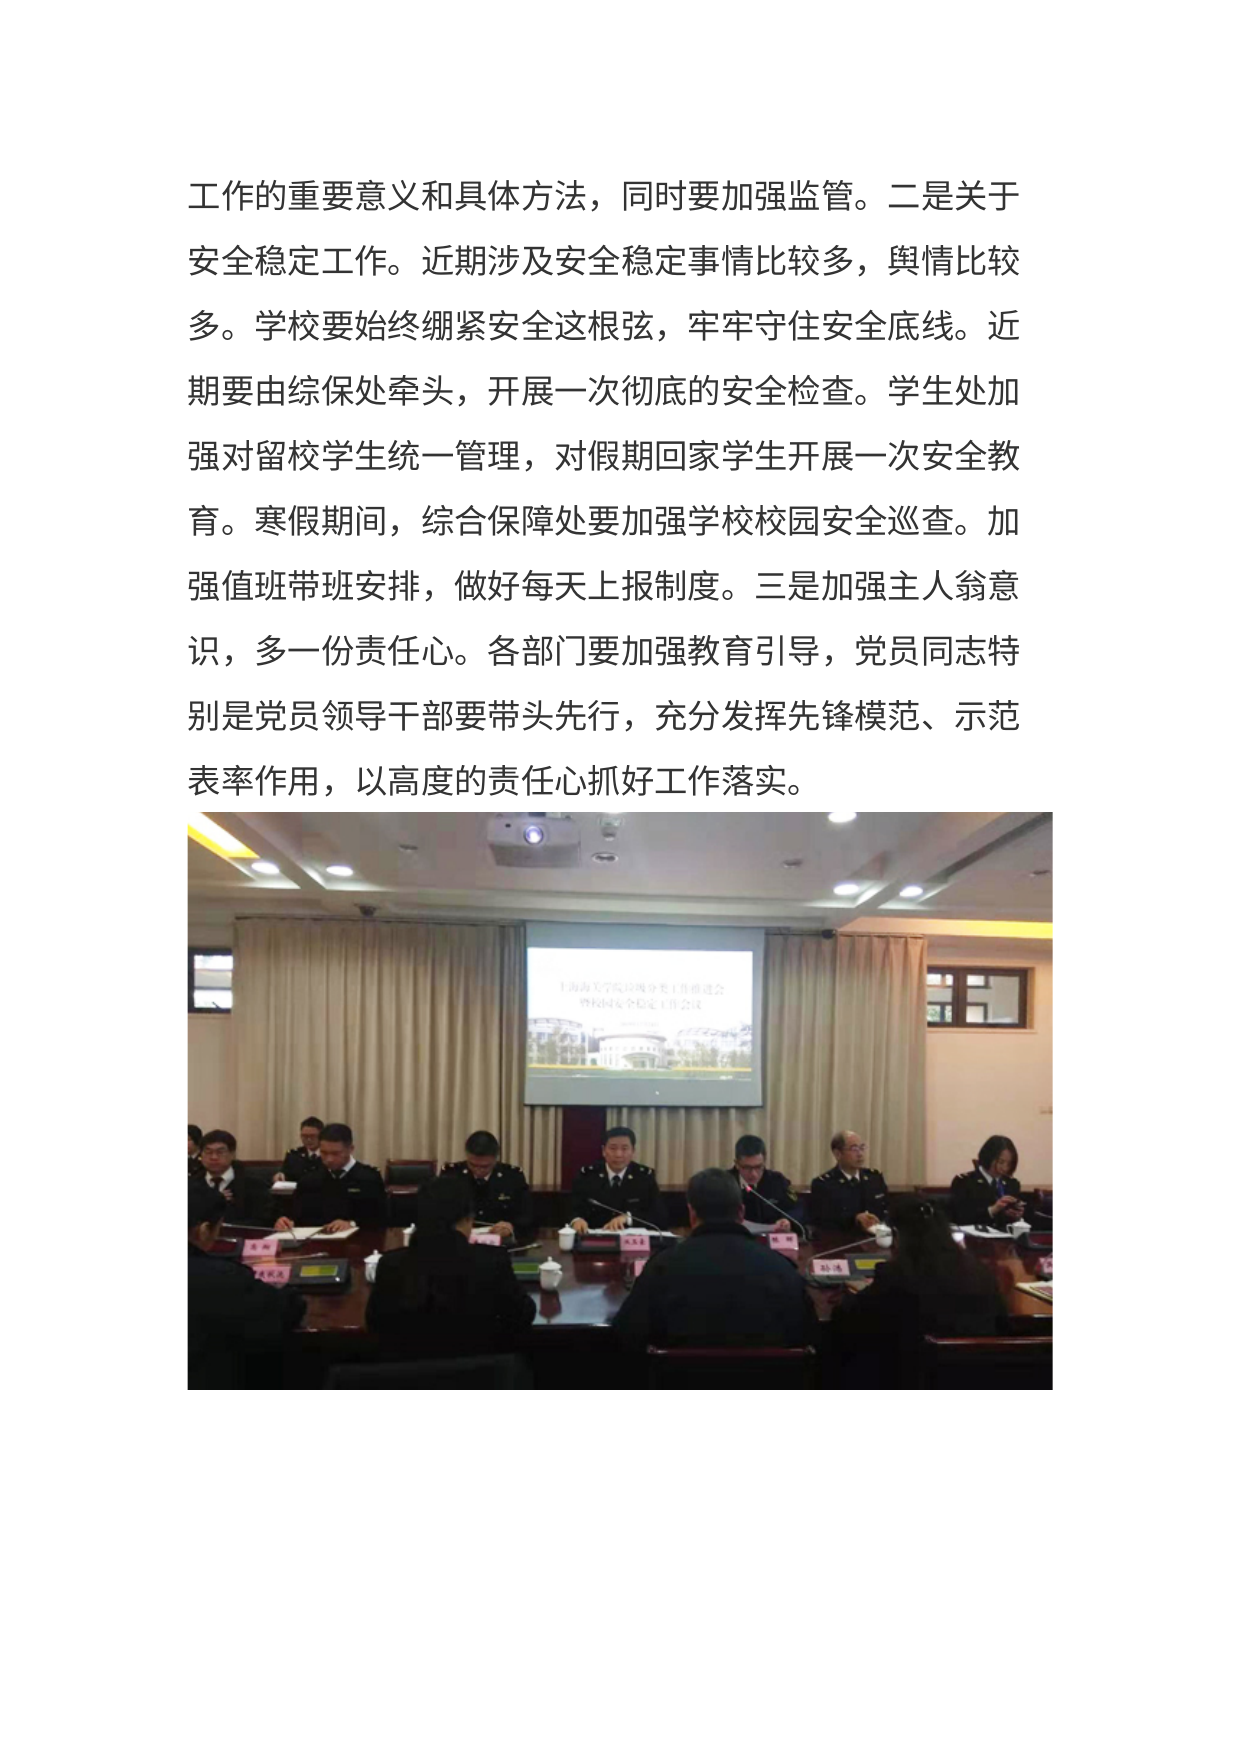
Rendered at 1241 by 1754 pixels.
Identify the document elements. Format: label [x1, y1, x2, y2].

text [187, 162, 1053, 812]
picture [187, 812, 1053, 1390]
